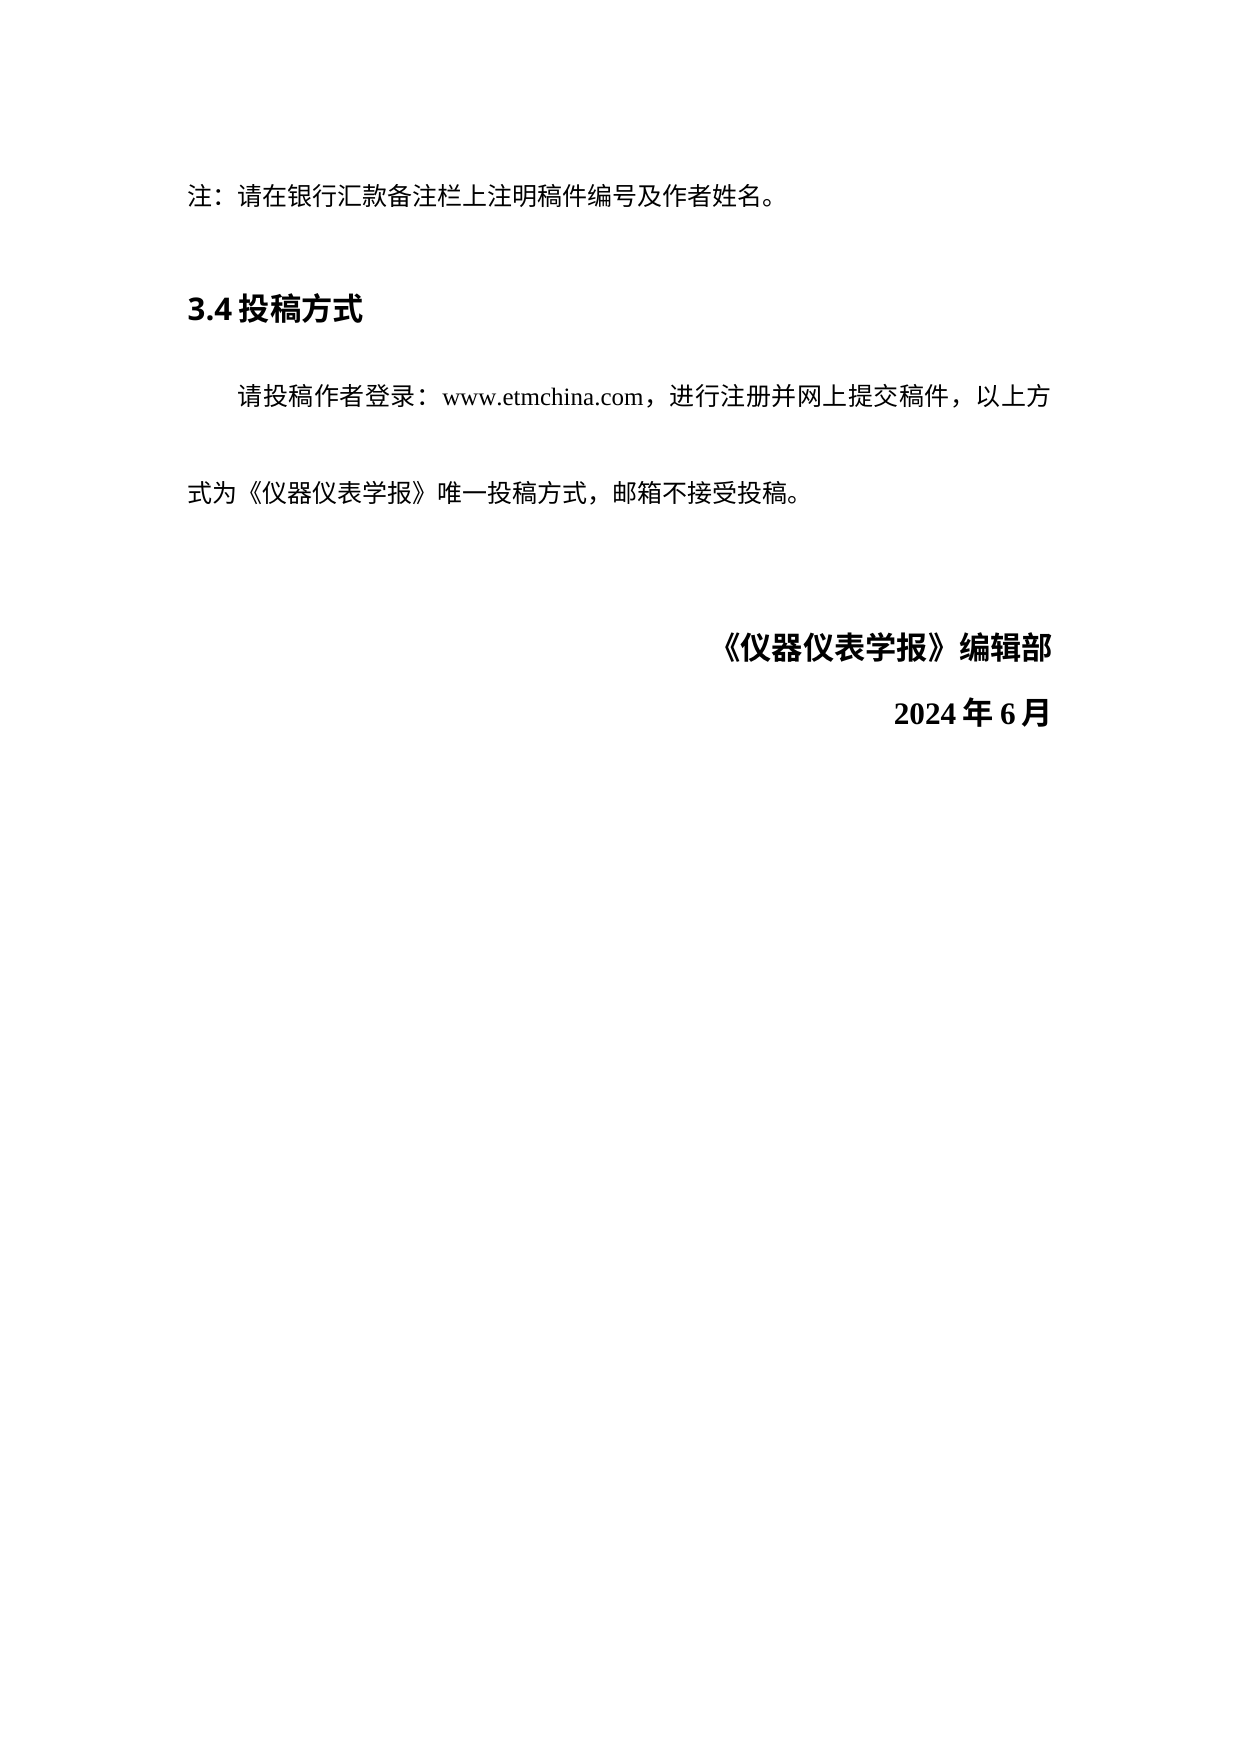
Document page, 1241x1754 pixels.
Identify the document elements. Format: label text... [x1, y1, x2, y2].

text 2024年6月 [187, 678, 1053, 743]
text 3.4投稿方式 [187, 274, 1053, 339]
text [187, 162, 1053, 227]
text 请投稿作者登录：www.etmchina.com，进行注册并网上提交稿件，以上方式为《仪器仪表学报》唯一投稿方式，邮箱不接受投稿。 [187, 362, 1053, 524]
text 《仪器仪表学报》编辑部 [187, 613, 1053, 678]
